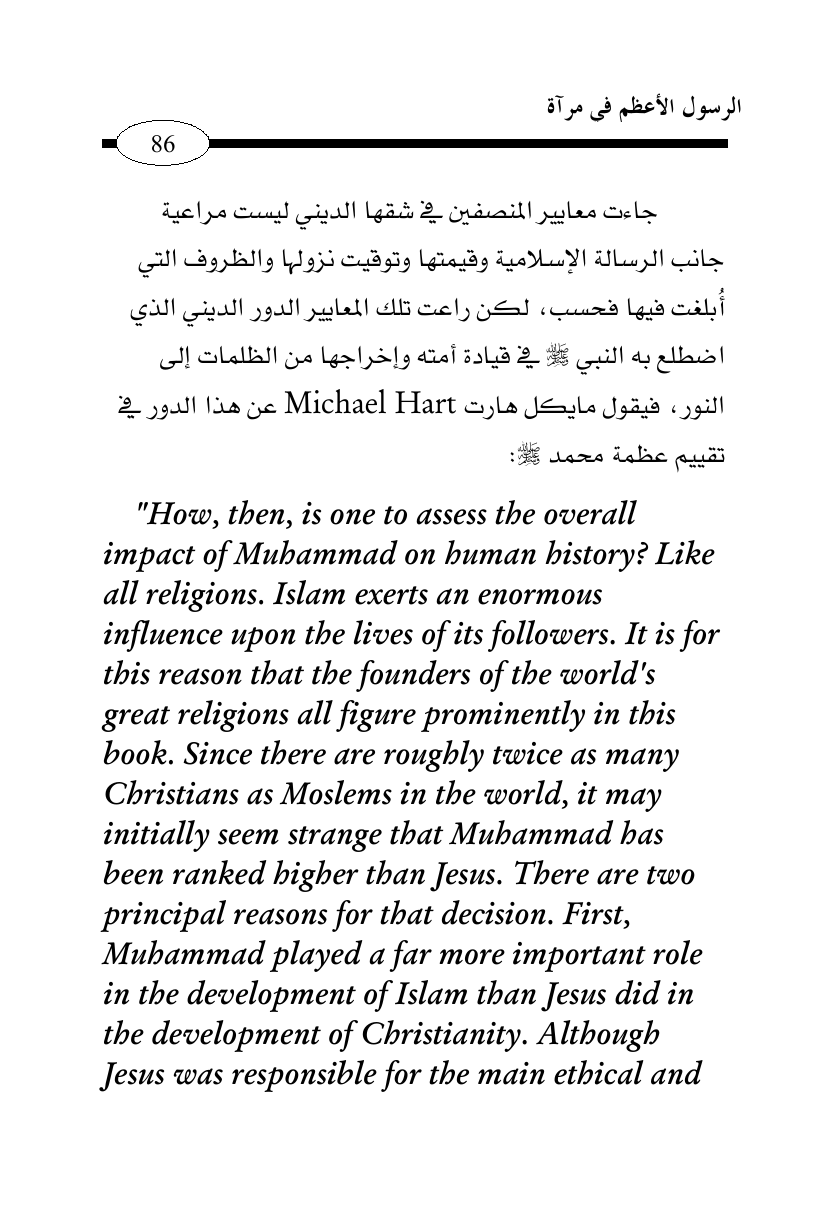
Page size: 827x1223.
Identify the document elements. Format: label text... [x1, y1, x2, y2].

text جاءت معايير المنصفين في شقها الديني ليست مراعية جانب الرسالة الإسلامية وقيمتها وتوقيت نزولها والظروف التي أُبلغت فيها فحسب، لكن راعت تلك المعايير الدور الديني الذي اضطلع به النبي في قيادة أمته وإخراجها من الظلمات إلى النور، فيقول مايكل هارت Michael Hart عن هذا الدور في تقييم عظمة محمد : [103, 188, 724, 480]
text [103, 492, 724, 1092]
